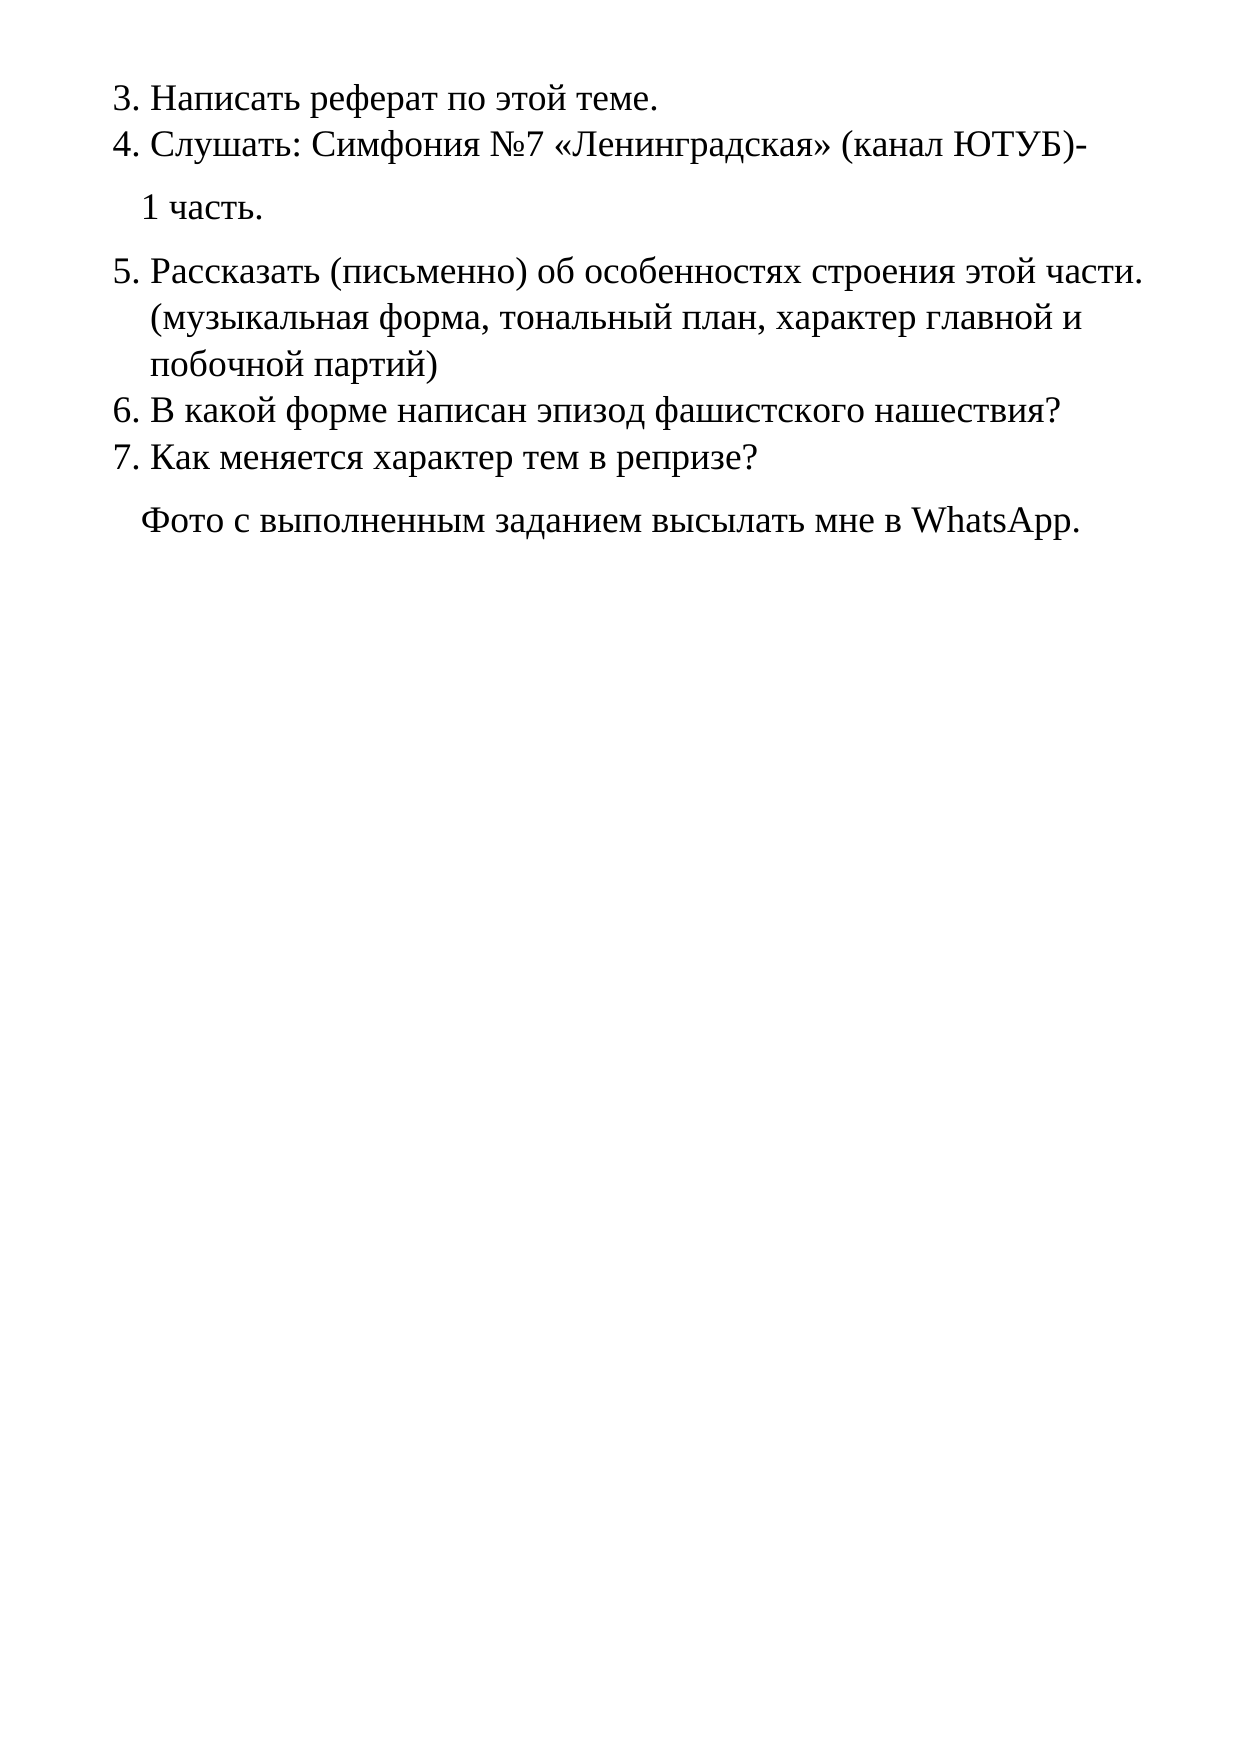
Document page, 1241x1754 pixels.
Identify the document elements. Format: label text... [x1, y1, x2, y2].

list В какой форме написан эпизод фашистского нашествия? [112, 388, 1165, 431]
list Как меняется характер тем в репризе? [112, 434, 1165, 477]
text 1 часть. [112, 185, 1165, 228]
text Фото с выполненным заданием высылать мне в WhatsApp. [75, 497, 1165, 541]
list Слушать: Симфония №7 «Ленинградская» (канал ЮТУБ)- [112, 122, 1165, 165]
list Написать реферат по этой теме. [112, 75, 1165, 118]
list Рассказать (письменно) об особенностях строения этой части. (музыкальная форма, тональный план, характер главной и побочной партий) [112, 248, 1165, 384]
